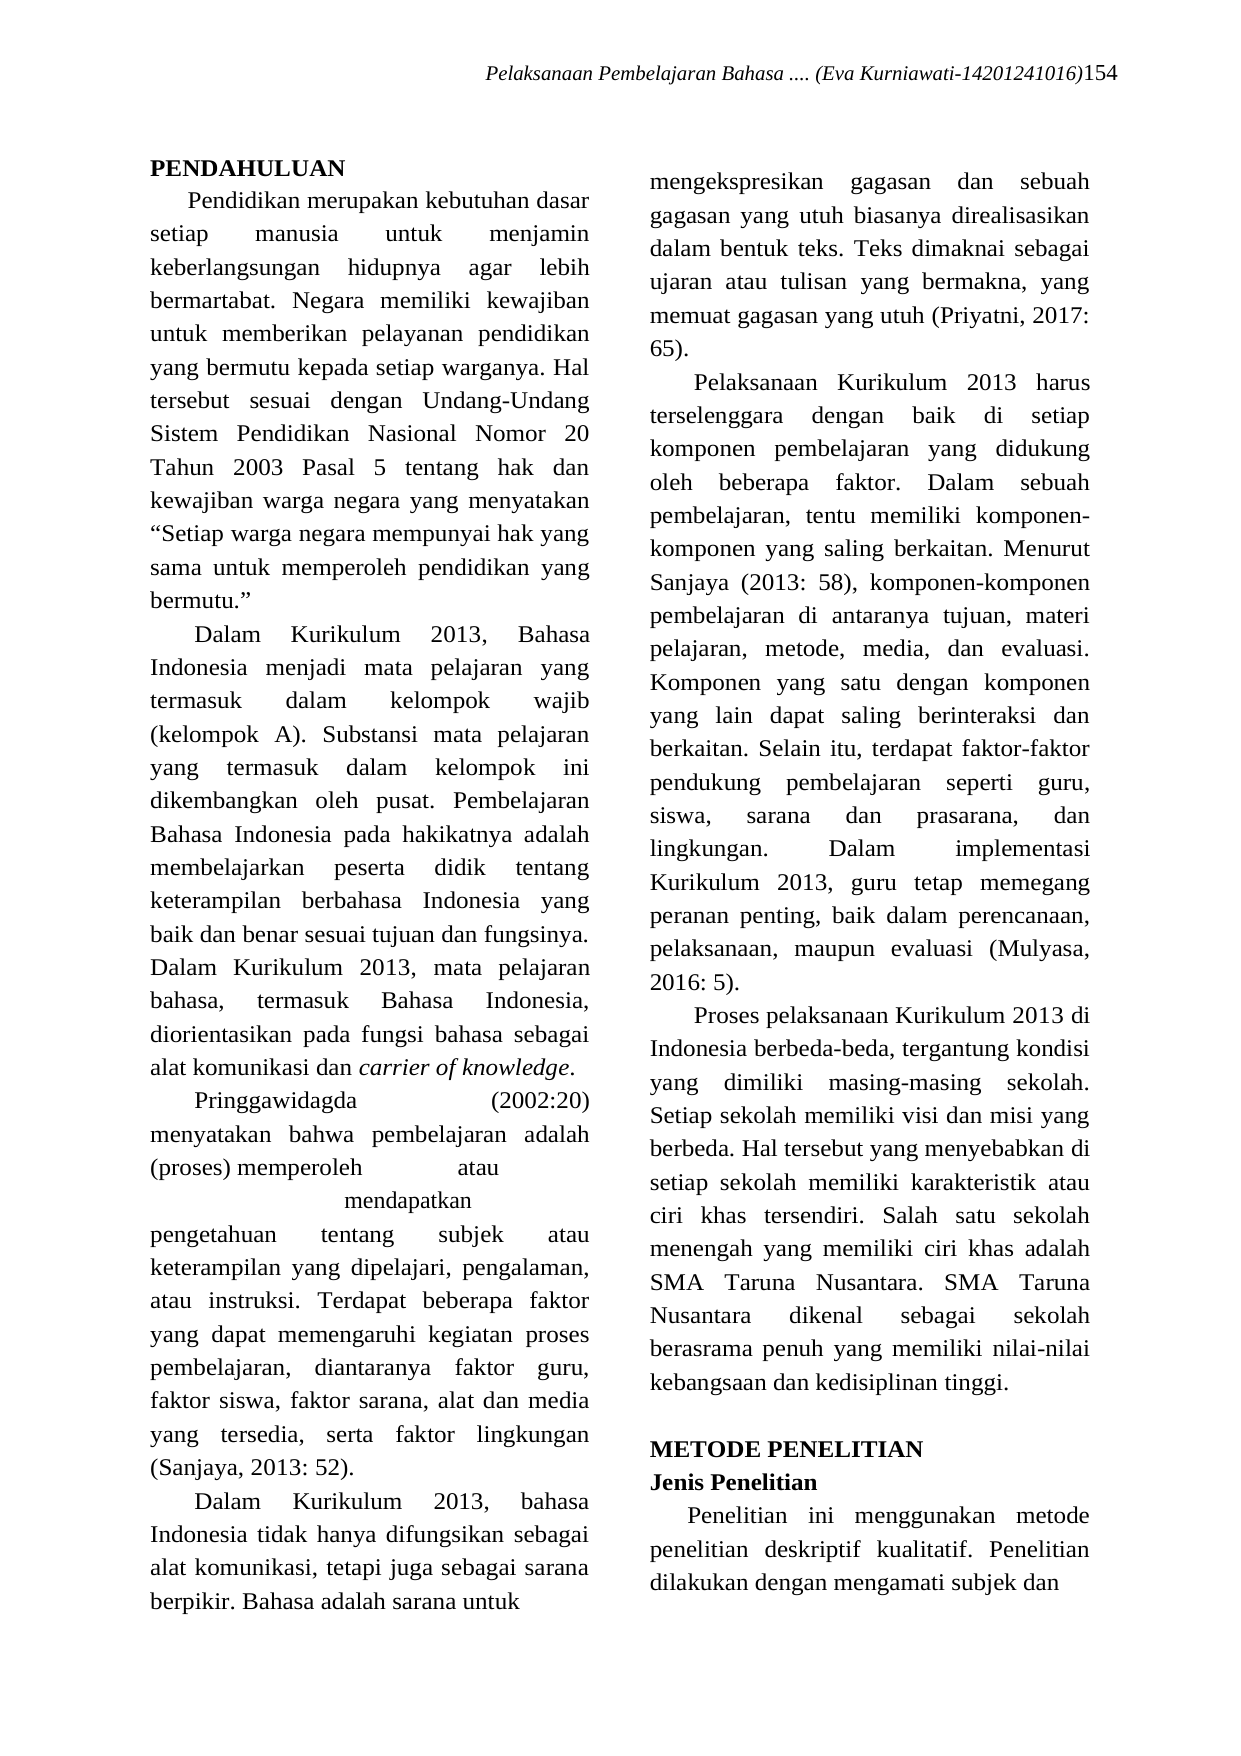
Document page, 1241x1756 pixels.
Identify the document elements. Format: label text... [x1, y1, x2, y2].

text Pendidikan merupakan kebutuhan dasar setiap manusia untuk menjamin keberlangsungan hidupnya agar lebih bermartabat. Negara memiliki kewajiban untuk memberikan pelayanan pendidikan yang bermutu kepada setiap warganya. Hal tersebut sesuai dengan Undang-Undang Sistem Pendidikan Nasional Nomor 20 Tahun 2003 Pasal 5 tentang hak dan kewajiban warga negara yang menyatakan “Setiap warga negara mempunyai hak yang sama untuk memperoleh pendidikan yang bermutu.” [150, 186, 590, 614]
text Penelitian ini menggunakan metode penelitian deskriptif kualitatif. Penelitian dilakukan dengan mengamati subjek dan [649, 1501, 1090, 1596]
text Pringgawidagda (2002:20) menyatakan bahwa pembelajaran adalah (proses) memperoleh atau mendapatkan pengetahuan tentang subjek atau keterampilan yang dipelajari, pengalaman, atau instruksi. Terdapat beberapa faktor yang dapat memengaruhi kegiatan proses pembelajaran, diantaranya faktor guru, faktor siswa, faktor sarana, alat dan media yang tersedia, serta faktor lingkungan (Sanjaya, 2013: 52). [150, 1087, 590, 1481]
text mengekspresikan gagasan dan sebuah gagasan yang utuh biasanya direalisasikan dalam bentuk teks. Teks dimaknai sebagai ujaran atau tulisan yang bermakna, yang memuat gagasan yang utuh (Priyatni, 2017: 65). [649, 167, 1090, 362]
subtitle METODE PENELITIAN [649, 1435, 1117, 1463]
text Dalam Kurikulum 2013, Bahasa Indonesia menjadi mata pelajaran yang termasuk dalam kelompok wajib (kelompok A). Substansi mata pelajaran yang termasuk dalam kelompok ini dikembangkan oleh pusat. Pembelajaran Bahasa Indonesia pada hakikatnya adalah membelajarkan peserta didik tentang keterampilan berbahasa Indonesia yang baik dan benar sesuai tujuan dan fungsinya. Dalam Kurikulum 2013, mata pelajaran bahasa, termasuk Bahasa Indonesia, diorientasikan pada fungsi bahasa sebagai alat komunikasi dan carrier of knowledge. [150, 620, 590, 1081]
text Dalam Kurikulum 2013, bahasa Indonesia tidak hanya difungsikan sebagai alat komunikasi, tetapi juga sebagai sarana berpikir. Bahasa adalah sarana untuk [150, 1487, 590, 1614]
text Proses pelaksanaan Kurikulum 2013 di Indonesia berbeda-beda, tergantung kondisi yang dimiliki masing-masing sekolah. Setiap sekolah memiliki visi dan misi yang berbeda. Hal tersebut yang menyebabkan di setiap sekolah memiliki karakteristik atau ciri khas tersendiri. Salah satu sekolah menengah yang memiliki ciri khas adalah SMA Taruna Nusantara. SMA Taruna Nusantara dikenal sebagai sekolah berasrama penuh yang memiliki nilai-nilai kebangsaan dan kedisiplinan tinggi. [649, 1001, 1090, 1395]
text Jenis Penelitian [649, 1468, 1117, 1496]
text Pelaksanaan Kurikulum 2013 harus terselenggara dengan baik di setiap komponen pembelajaran yang didukung oleh beberapa faktor. Dalam sebuah pembelajaran, tentu memiliki komponen- komponen yang saling berkaitan. Menurut Sanjaya (2013: 58), komponen-komponen pembelajaran di antaranya tujuan, materi pelajaran, metode, media, dan evaluasi. Komponen yang satu dengan komponen yang lain dapat saling berinteraksi dan berkaitan. Selain itu, terdapat faktor-faktor pendukung pembelajaran seperti guru, siswa, sarana dan prasarana, dan lingkungan. Dalam implementasi Kurikulum 2013, guru tetap memegang peranan penting, baik dalam perencanaan, pelaksanaan, maupun evaluasi (Mulyasa, 2016: 5). [649, 368, 1090, 995]
subtitle PENDAHULUAN [150, 154, 594, 181]
